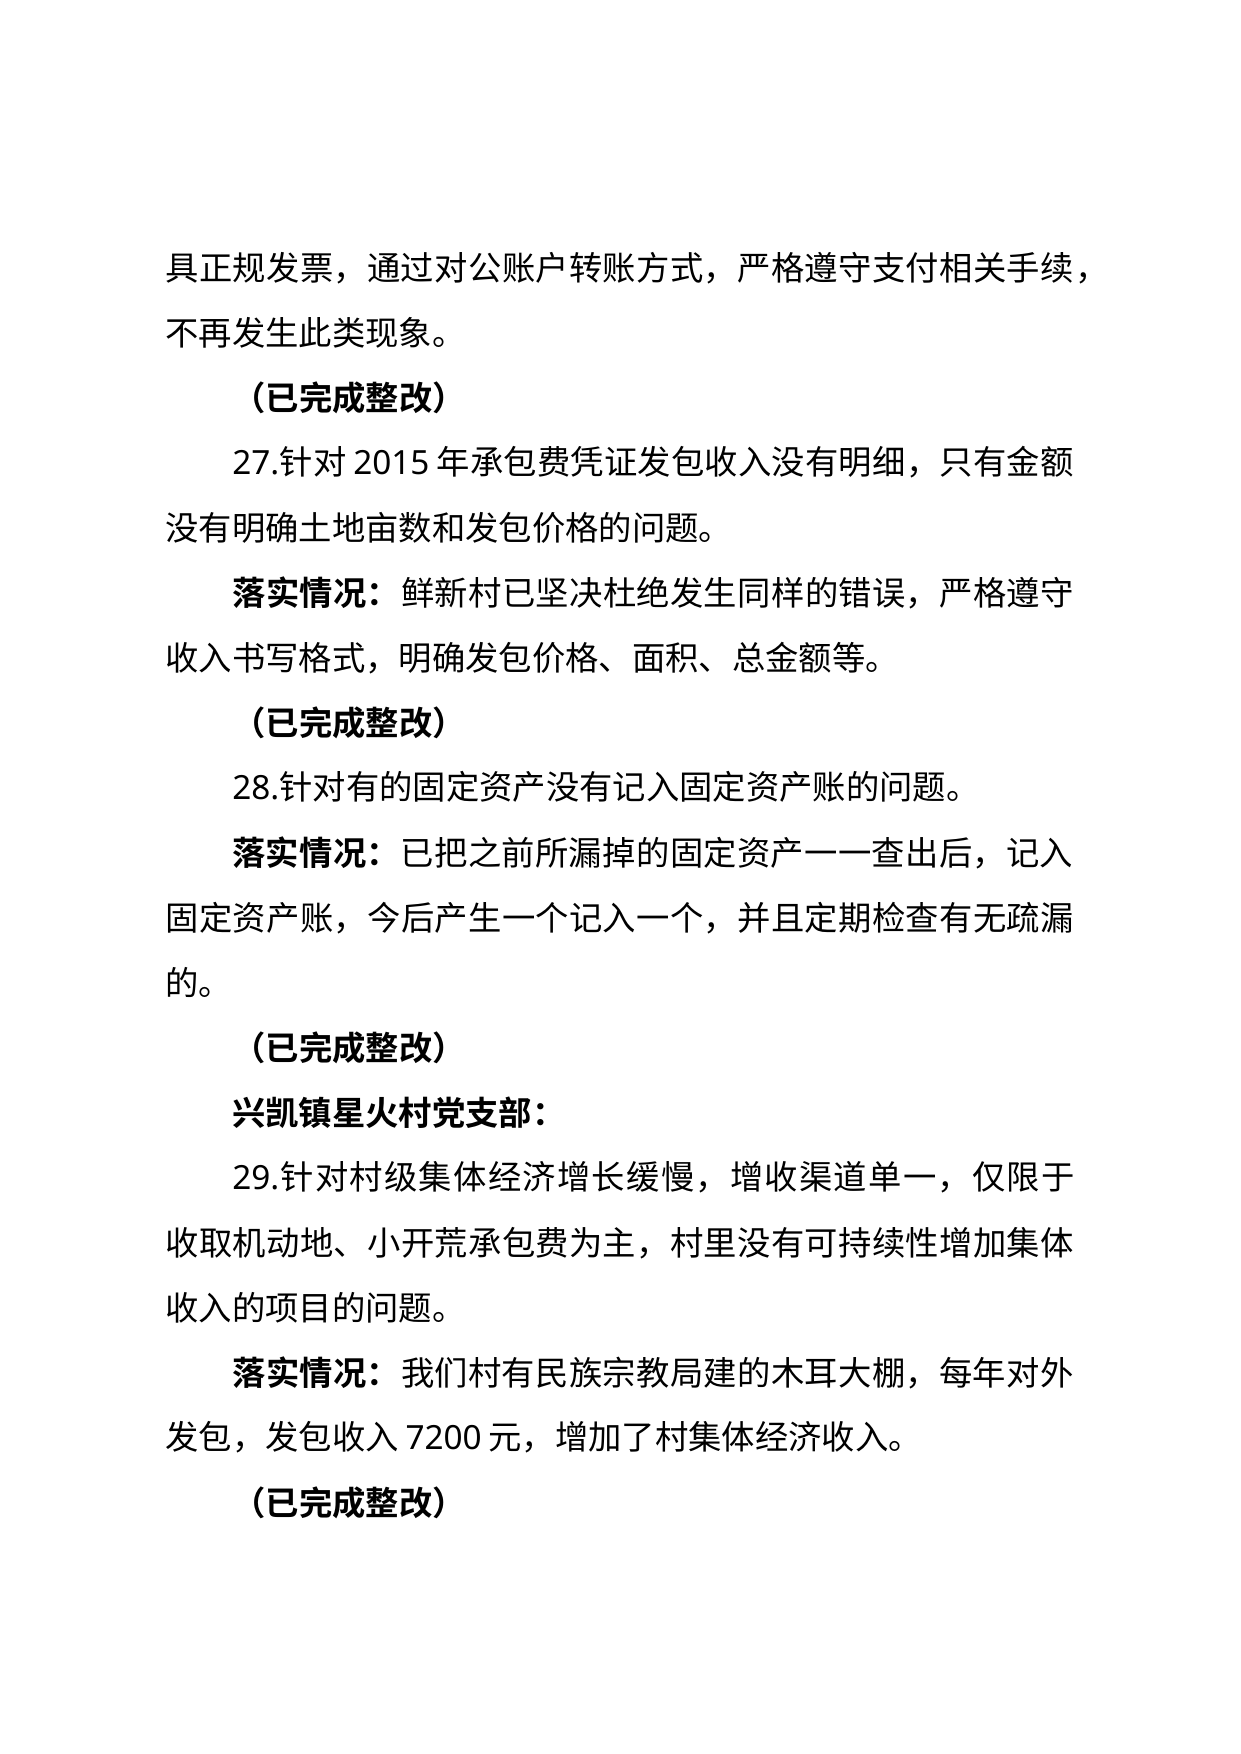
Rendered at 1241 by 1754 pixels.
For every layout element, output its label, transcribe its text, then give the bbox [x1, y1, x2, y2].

subtitle （已完成整改） [165, 1013, 1075, 1078]
text 28.针对有的固定资产没有记入固定资产账的问题。 [165, 753, 1075, 818]
list 落实情况：已把之前所漏掉的固定资产一一查出后，记入固定资产账，今后产生一个记入一个，并且定期检查有无疏漏的。 [165, 818, 1075, 1013]
subtitle （已完成整改） [165, 363, 1075, 428]
text 落实情况：鲜新村已坚决杜绝发生同样的错误，严格遵守收入书写格式，明确发包价格、面积、总金额等。 [165, 558, 1075, 688]
text 27.针对2015年承包费凭证发包收入没有明细，只有金额没有明确土地亩数和发包价格的问题。 [165, 428, 1075, 558]
text 落实情况：我们村有民族宗教局建的木耳大棚，每年对外发包，发包收入7200元，增加了村集体经济收入。 [165, 1338, 1075, 1468]
subtitle （已完成整改） [165, 1468, 1075, 1533]
subtitle （已完成整改） [165, 688, 1075, 753]
list 兴凯镇星火村党支部： [165, 1078, 1075, 1143]
text 29.针对村级集体经济增长缓慢，增收渠道单一，仅限于收取机动地、小开荒承包费为主，村里没有可持续性增加集体收入的项目的问题。 [165, 1143, 1075, 1338]
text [165, 233, 1075, 363]
